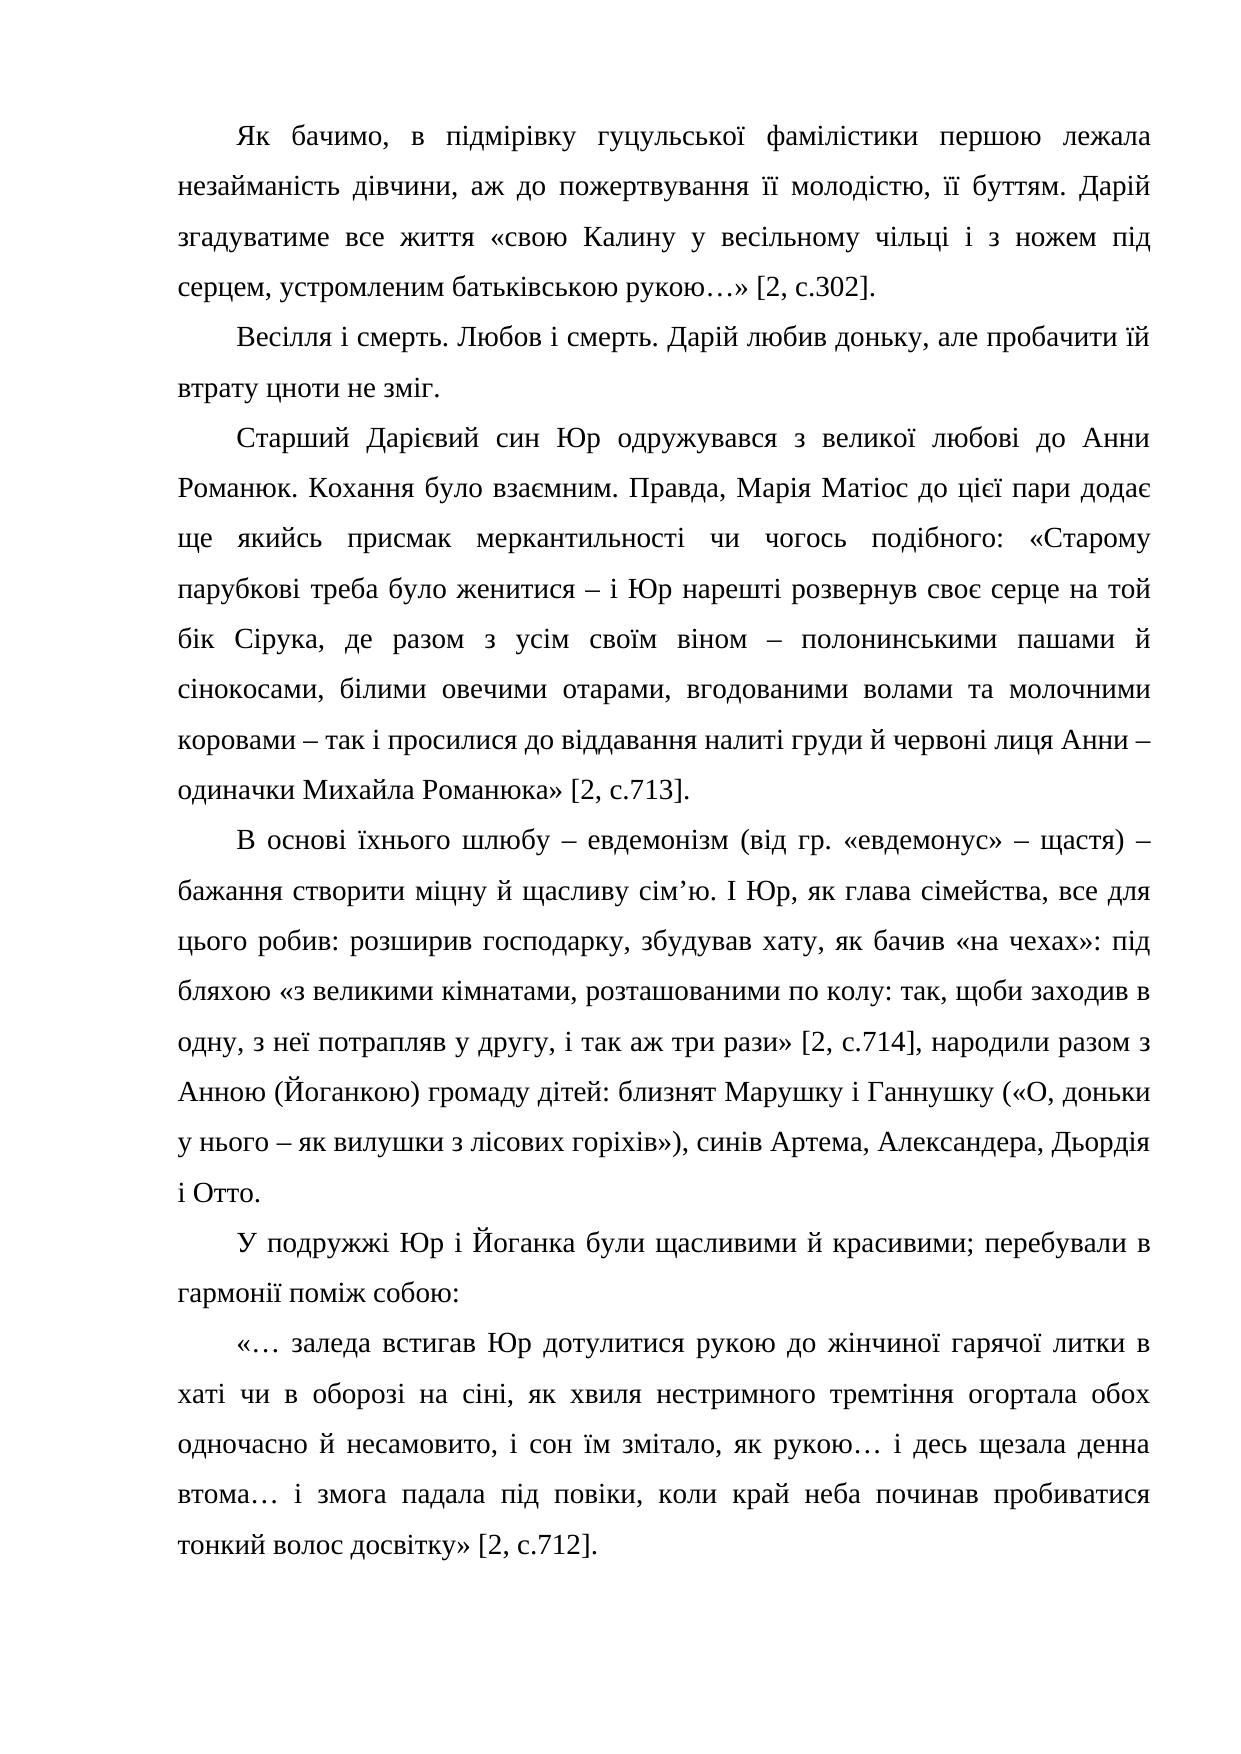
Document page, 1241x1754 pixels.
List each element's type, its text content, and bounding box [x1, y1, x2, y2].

text Старший Дарієвий син Юр одружувався з великої любові до Анни Романюк. Кохання було взаємним. Правда, Марія Матіос до цієї пари додає ще якийсь присмак меркантильності чи чогось подібного: «Старому парубкові треба було женитися – і Юр нарешті розвернув своє серце на той бік Сірука, де разом з усім своїм віном – полонинськими пашами й сінокосами, білими овечими отарами, вгодованими волами та молочними коровами – так і просилися до віддавання налиті груди й червоні лиця Анни – одиначки Михайла Романюка» [2, с.713]. [177, 420, 1152, 806]
text У подружжі Юр і Йоганка були щасливими й красивими; перебували в гармонії поміж собою: [177, 1225, 1152, 1309]
text Як бачимо, в підмірівку гуцульської фамілістики першою лежала незайманість дівчини, аж до пожертвування її молодістю, її буттям. Дарій згадуватиме все життя «свою Калину у весільному чільці і з ножем під серцем, устромленим батьківською рукою…» [2, с.302]. [177, 118, 1152, 303]
text В основі їхнього шлюбу – евдемонізм (від гр. «евдемонус» – щастя) – бажання створити міцну й щасливу сім’ю. І Юр, як глава сімейства, все для цього робив: розширив господарку, збудував хату, як бачив «на чехах»: під бляхою «з великими кімнатами, розташованими по колу: так, щоби заходив в одну, з неї потрапляв у другу, і так аж три рази» [2, с.714], народили разом з Анною (Йоганкою) громаду дітей: близнят Марушку і Ганнушку («О, доньки у нього – як вилушки з лісових горіхів»), синів Артема, Александера, Дьордія і Отто. [177, 822, 1152, 1208]
text Весілля і смерть. Любов і смерть. Дарій любив доньку, але пробачити їй втрату цноти не зміг. [177, 319, 1152, 403]
text «… заледа встигав Юр дотулитися рукою до жінчиної гарячої литки в хаті чи в оборозі на сіні, як хвиля нестримного тремтіння огортала обох одночасно й несамовито, і сон їм змітало, як рукою… і десь щезала денна втома… і змога падала під повіки, коли край неба починав пробиватися тонкий волос досвітку» [2, с.712]. [177, 1326, 1152, 1560]
